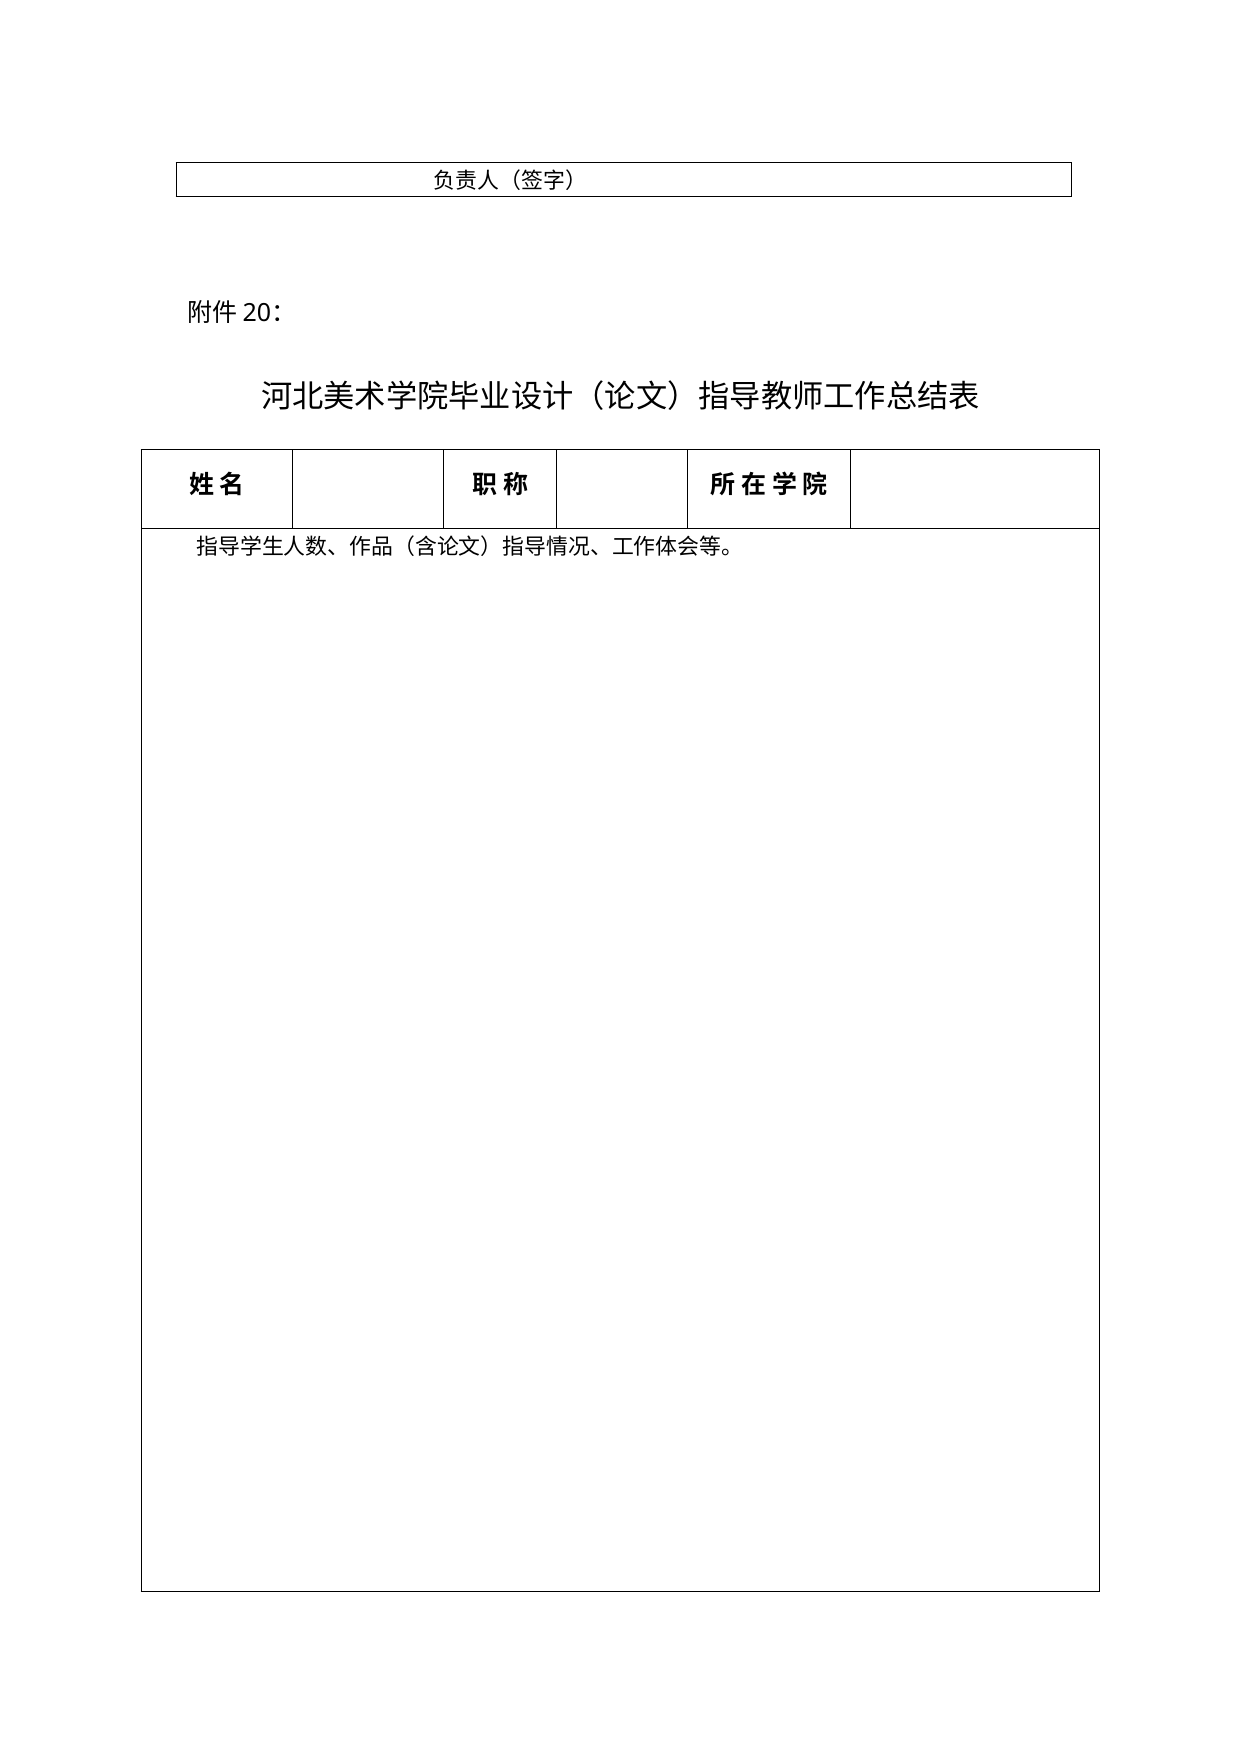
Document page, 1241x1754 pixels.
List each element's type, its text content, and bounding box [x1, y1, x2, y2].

table_header 姓 名 [142, 450, 292, 528]
text 河北美术学院毕业设计（论文）指导教师工作总结表 [187, 362, 1053, 427]
table_header [851, 450, 1099, 528]
table_header [557, 450, 687, 528]
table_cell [142, 529, 1099, 1591]
table_header [293, 450, 443, 528]
table_header 职 称 [444, 450, 556, 528]
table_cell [177, 163, 1071, 196]
table_header 所 在 学 院 [688, 450, 850, 528]
text 附件20： [187, 278, 1053, 343]
